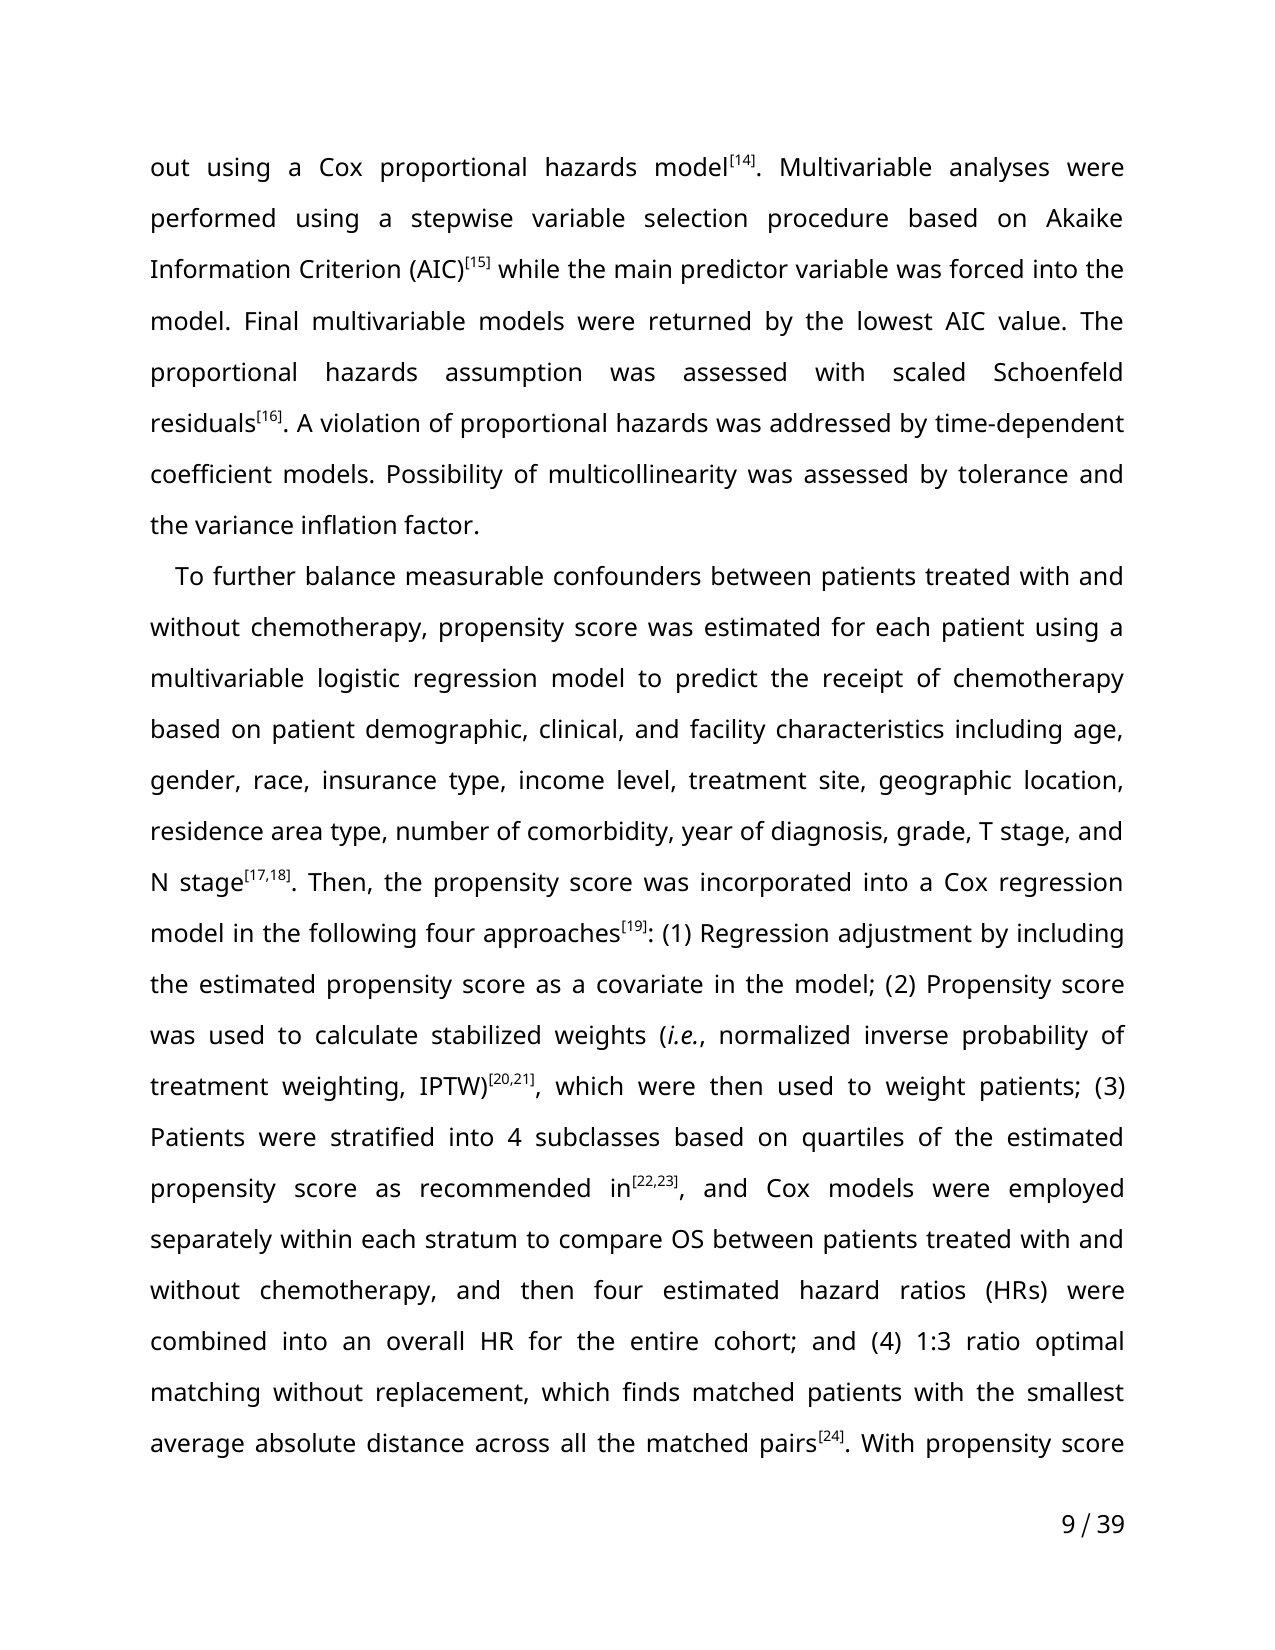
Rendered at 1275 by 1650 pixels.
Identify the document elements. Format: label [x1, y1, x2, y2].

text [150, 558, 1125, 1460]
text [150, 150, 1125, 541]
